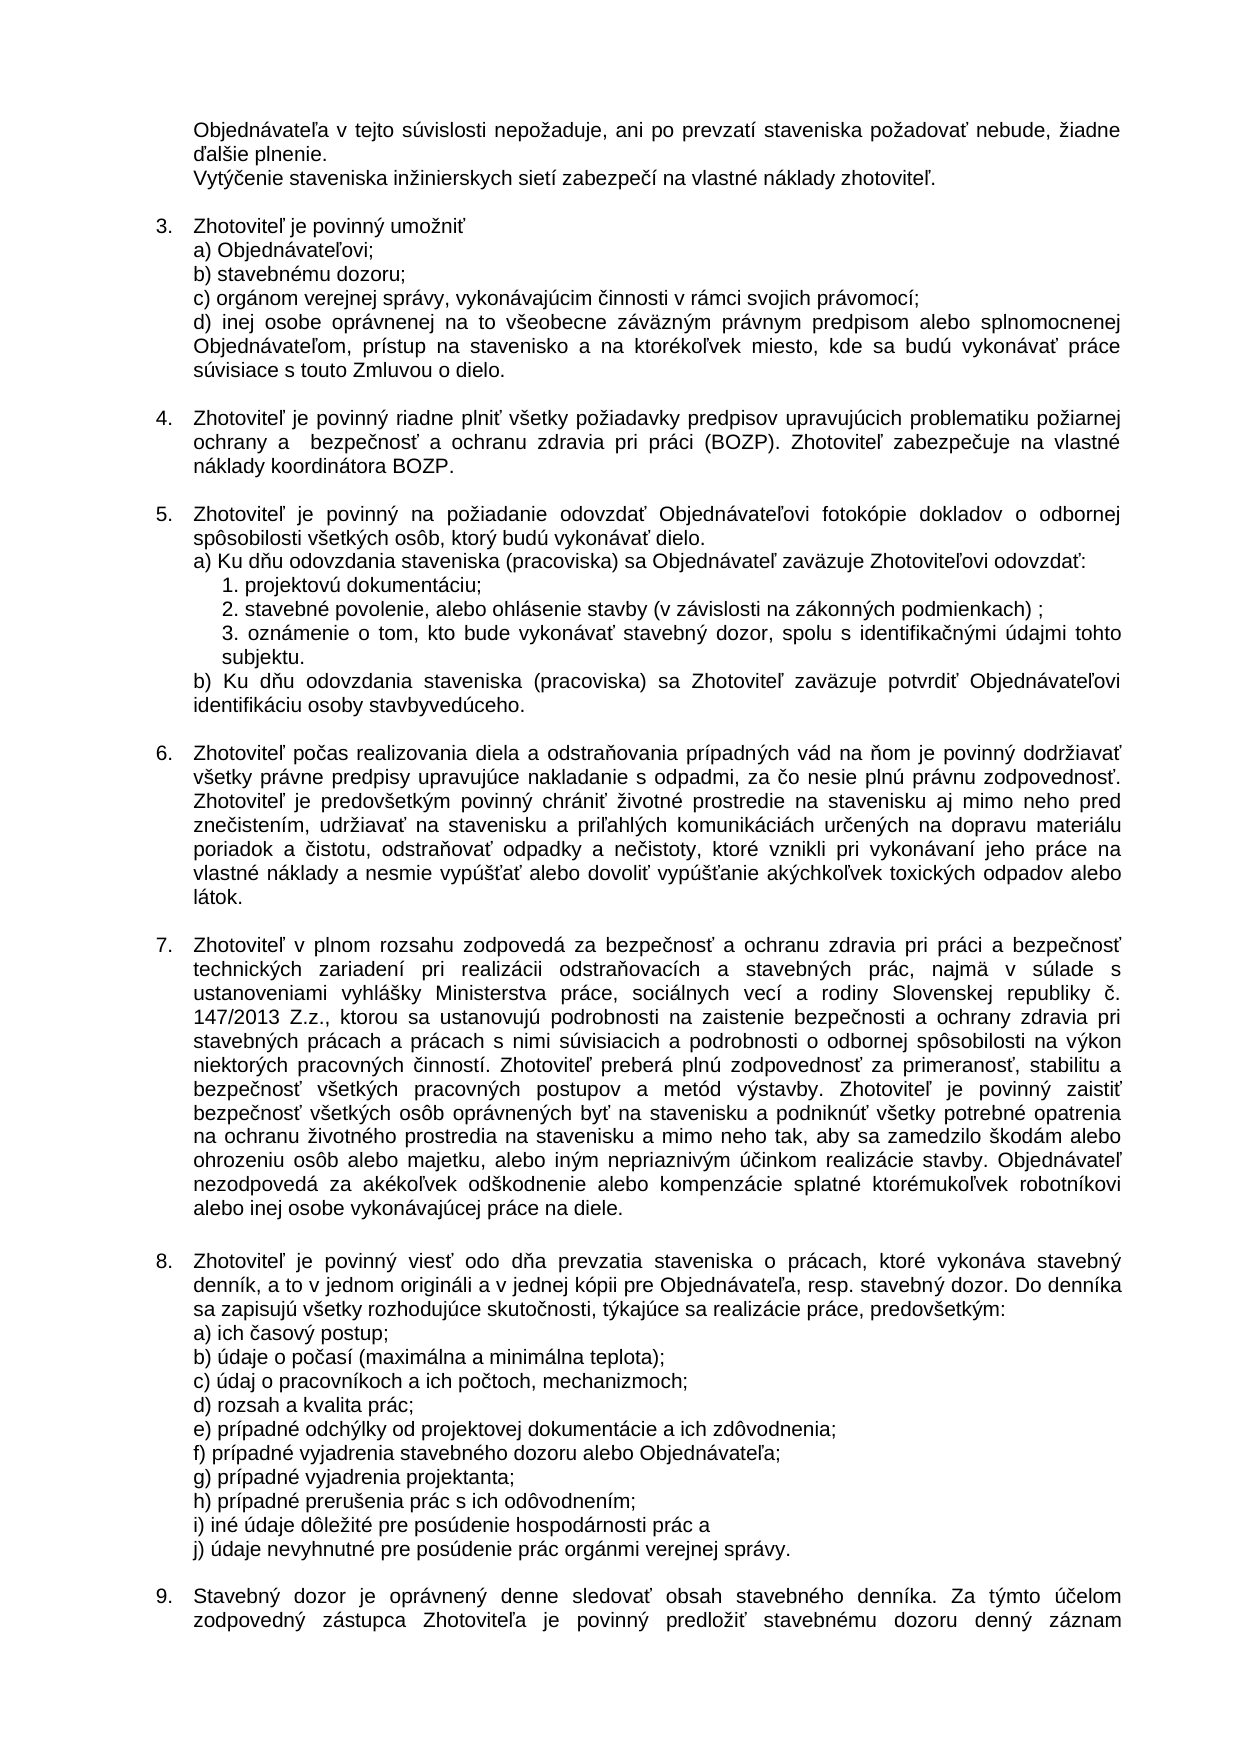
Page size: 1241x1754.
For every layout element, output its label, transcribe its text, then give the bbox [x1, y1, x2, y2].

text 3. oznámenie o tom, kto bude vykonávať stavebný dozor, spolu s identifikačnými údajmi tohto subjektu. [222, 621, 1122, 669]
list Zhotoviteľ počas realizovania diela a odstraňovania prípadných vád na ňom je povinný dodržiavať všetky právne predpisy upravujúce nakladanie s odpadmi, za čo nesie plnú právnu zodpovednosť. Zhotoviteľ je predovšetkým povinný chrániť životné prostredie na stavenisku aj mimo neho pred znečistením, udržiavať na stavenisku a priľahlých komunikáciách určených na dopravu materiálu poriadok a čistotu, odstraňovať odpadky a nečistoty, ktoré vznikli pri vykonávaní jeho práce na vlastné náklady a nesmie vypúšťať alebo dovoliť vypúšťanie akýchkoľvek toxických odpadov alebo látok. [156, 741, 1122, 909]
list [156, 1584, 1122, 1632]
text e) prípadné odchýlky od projektovej dokumentácie a ich zdôvodnenia; [193, 1417, 1122, 1441]
list Zhotoviteľ je povinný viesť odo dňa prevzatia staveniska o prácach, ktoré vykonáva stavebný denník, a to v jednom origináli a v jednej kópii pre Objednávateľa, resp. stavebný dozor. Do denníka sa zapisujú všetky rozhodujúce skutočnosti, týkajúce sa realizácie práce, predovšetkým: [156, 1249, 1122, 1321]
text f) prípadné vyjadrenia stavebného dozoru alebo Objednávateľa; [193, 1441, 1122, 1464]
text h) prípadné prerušenia prác s ich odôvodnením; [193, 1488, 1122, 1512]
text a) Objednávateľovi; [193, 238, 1122, 262]
text a) ich časový postup; [193, 1321, 1122, 1345]
list Zhotoviteľ je povinný umožniť [156, 214, 1122, 238]
text Vytýčenie staveniska inžinierskych sietí zabezpečí na vlastné náklady zhotoviteľ. [193, 166, 1122, 190]
text b) stavebnému dozoru; [193, 262, 1122, 286]
text 1. projektovú dokumentáciu; [222, 573, 1122, 597]
text 2. stavebné povolenie, alebo ohlásenie stavby (v závislosti na zákonných podmienkach) ; [222, 597, 1122, 621]
text c) údaj o pracovníkoch a ich počtoch, mechanizmoch; [193, 1369, 1122, 1393]
text i) iné údaje dôležité pre posúdenie hospodárnosti prác a [193, 1512, 1122, 1536]
text b) údaje o počasí (maximálna a minimálna teplota); [193, 1345, 1122, 1369]
text g) prípadné vyjadrenia projektanta; [193, 1464, 1122, 1488]
text d) inej osobe oprávnenej na to všeobecne záväzným právnym predpisom alebo splnomocnenej Objednávateľom, prístup na stavenisko a na ktorékoľvek miesto, kde sa budú vykonávať práce súvisiace s touto Zmluvou o dielo. [193, 310, 1122, 382]
text c) orgánom verejnej správy, vykonávajúcim činnosti v rámci svojich právomocí; [193, 286, 1122, 310]
text b) Ku dňu odovzdania staveniska (pracoviska) sa Zhotoviteľ zaväzuje potvrdiť Objednávateľovi identifikáciu osoby stavbyvedúceho. [193, 669, 1122, 717]
text j) údaje nevyhnutné pre posúdenie prác orgánmi verejnej správy. [193, 1536, 1122, 1560]
text d) rozsah a kvalita prác; [193, 1393, 1122, 1417]
list Zhotoviteľ je povinný riadne plniť všetky požiadavky predpisov upravujúcich problematiku požiarnej ochrany a bezpečnosť a ochranu zdravia pri práci (BOZP). Zhotoviteľ zabezpečuje na vlastné náklady koordinátora BOZP. [156, 406, 1122, 477]
text a) Ku dňu odovzdania staveniska (pracoviska) sa Objednávateľ zaväzuje Zhotoviteľovi odovzdať: [193, 549, 1122, 573]
list Zhotoviteľ je povinný na požiadanie odovzdať Objednávateľovi fotokópie dokladov o odbornej spôsobilosti všetkých osôb, ktorý budú vykonávať dielo. [156, 501, 1122, 549]
list Zhotoviteľ v plnom rozsahu zodpovedá za bezpečnosť a ochranu zdravia pri práci a bezpečnosť technických zariadení pri realizácii odstraňovacích a stavebných prác, najmä v súlade s ustanoveniami vyhlášky Ministerstva práce, sociálnych vecí a rodiny Slovenskej republiky č. 147/2013 Z.z., ktorou sa ustanovujú podrobnosti na zaistenie bezpečnosti a ochrany zdravia pri stavebných prácach a prácach s nimi súvisiacich a podrobnosti o odbornej spôsobilosti na výkon niektorých pracovných činností. Zhotoviteľ preberá plnú zodpovednosť za primeranosť, stabilitu a bezpečnosť všetkých pracovných postupov a metód výstavby. Zhotoviteľ je povinný zaistiť bezpečnosť všetkých osôb oprávnených byť na stavenisku a podniknúť všetky potrebné opatrenia na ochranu životného prostredia na stavenisku a mimo neho tak, aby sa zamedzilo škodám alebo ohrozeniu osôb alebo majetku, alebo iným nepriaznivým účinkom realizácie stavby. Objednávateľ nezodpovedá za akékoľvek odškodnenie alebo kompenzácie splatné ktorémukoľvek robotníkovi alebo inej osobe vykonávajúcej práce na diele. [156, 933, 1122, 1220]
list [156, 118, 1122, 166]
